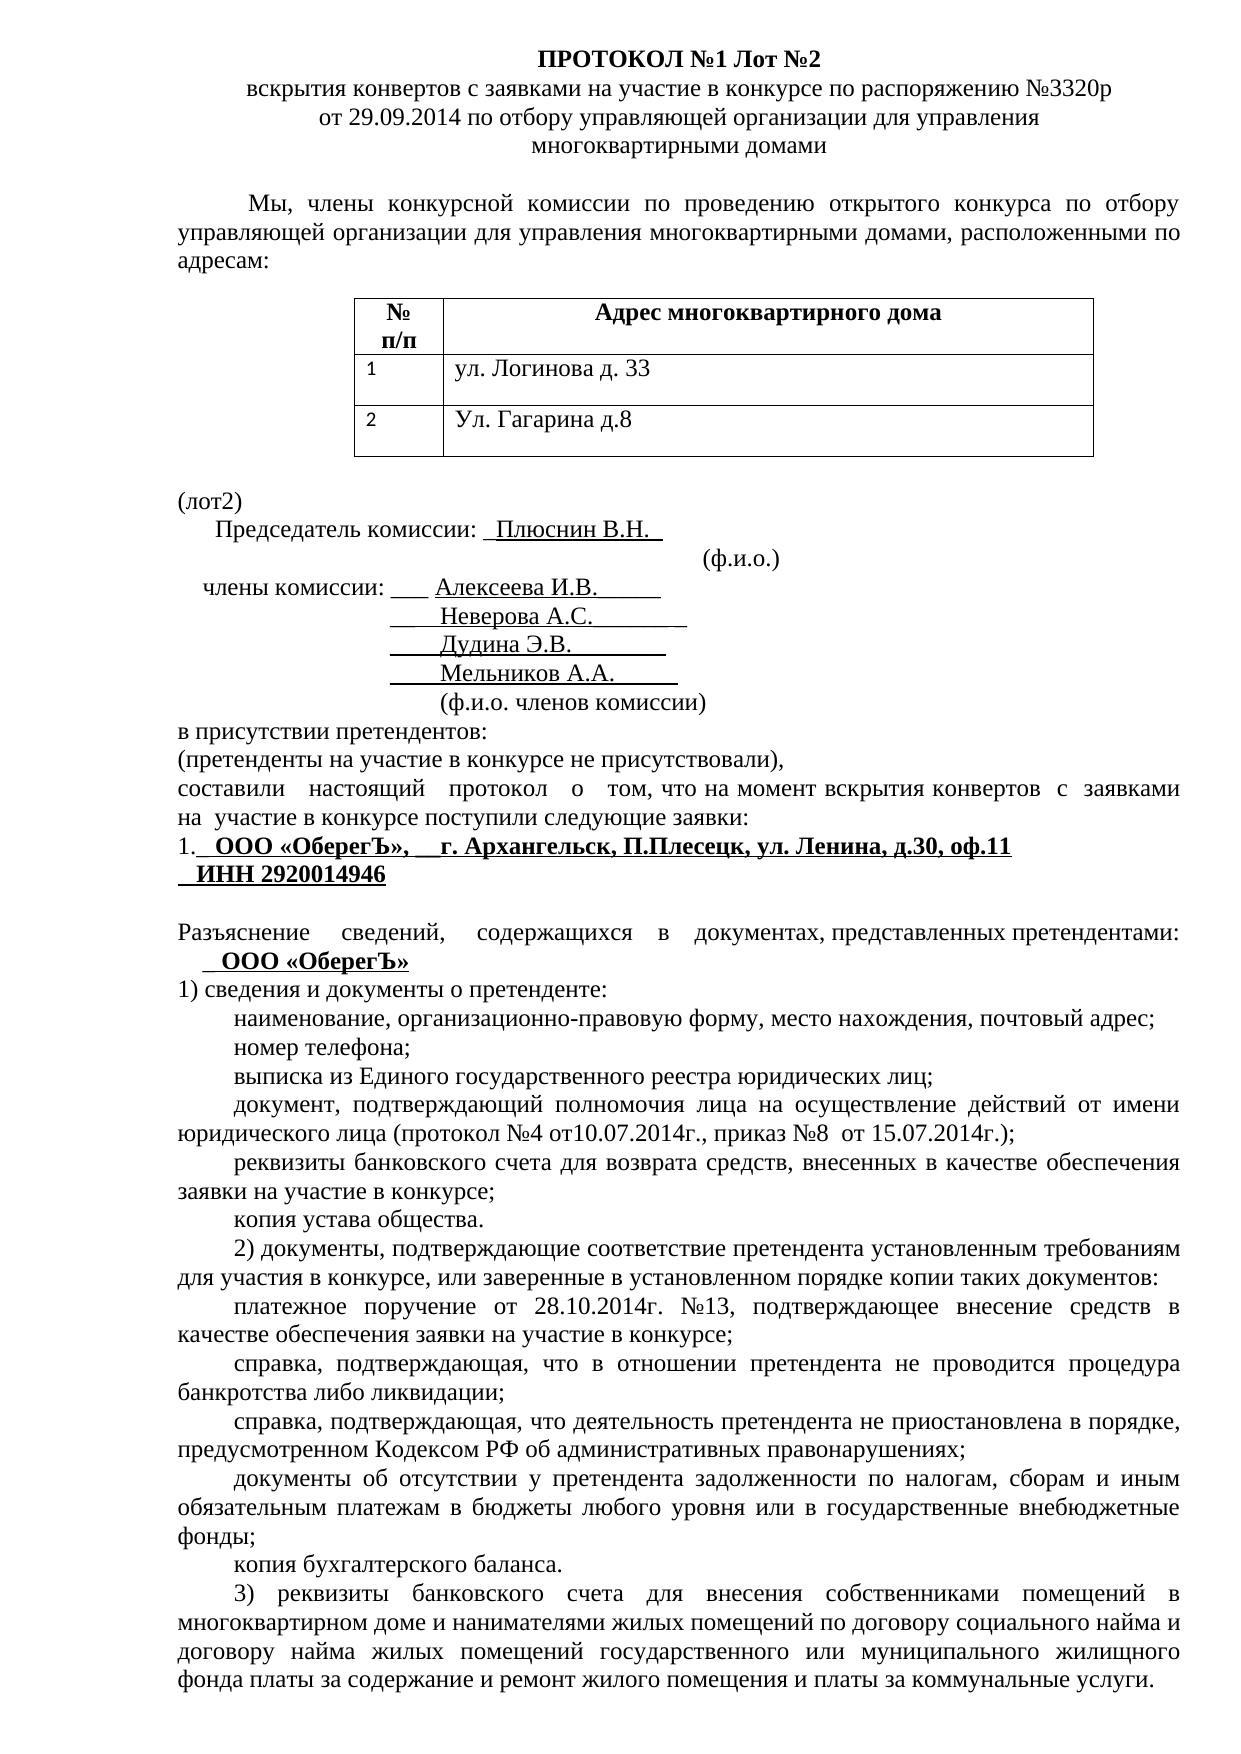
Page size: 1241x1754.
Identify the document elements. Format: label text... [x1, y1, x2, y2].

text копия бухгалтерского баланса. [177, 1549, 1181, 1578]
text реквизиты банковского счета для возврата средств, внесенных в качестве обеспечения заявки на участие в конкурсе; [177, 1147, 1181, 1204]
text документы об отсутствии у претендента задолженности по налогам, сборам и иным обязательным платежам в бюджеты любого уровня или в государственные внебюджетные фонды; [177, 1463, 1181, 1549]
text 1) сведения и документы о претенденте: [177, 974, 1181, 1003]
text Председатель комиссии: _Плюснин В.Н._ [177, 514, 1181, 543]
text выписка из Единого государственного реестра юридических лиц; [177, 1061, 1181, 1089]
table_cell Ул. Гагарина д.8 [444, 406, 1093, 456]
text ИНН 2920014946 [177, 859, 1181, 888]
text вскрытия конвертов с заявками на участие в конкурсе по распоряжению №3320р [177, 73, 1181, 102]
text наименование, организационно-правовую форму, место нахождения, почтовый адрес; [177, 1003, 1181, 1032]
text (ф.и.о.) [177, 543, 1181, 572]
text ПРОТОКОЛ №1 Лот №2 [177, 44, 1181, 73]
text 3) реквизиты банковского счета для внесения собственниками помещений в многоквартирном доме и нанимателями жилых помещений по договору социального найма и договору найма жилых помещений государственного или муниципального жилищного фонда платы за содержание и ремонт жилого помещения и платы за коммунальные услуги. [177, 1578, 1181, 1693]
table_cell 2 [355, 406, 443, 456]
text справка, подтверждающая, что в отношении претендента не проводится процедура банкротства либо ликвидации; [177, 1348, 1181, 1406]
text (лот2) [177, 486, 1181, 514]
text Мы, члены конкурсной комиссии по проведению открытого конкурса по отбору управляющей организации для управления многоквартирными домами, расположенными по адресам: [177, 188, 1181, 274]
text 2) документы, подтверждающие соответствие претендента установленным требованиям для участия в конкурсе, или заверенные в установленном порядке копии таких документов: [177, 1233, 1181, 1291]
text _ Мельников А.А._____ [177, 658, 1181, 687]
text (ф.и.о. членов комиссии) [177, 687, 1181, 716]
text документ, подтверждающий полномочия лица на осуществление действий от имени юридического лица (протокол №4 от10.07.2014г., приказ №8 от 15.07.2014г.); [177, 1089, 1181, 1147]
text __ Неверова А.С.______ _ [177, 601, 1181, 629]
table_header № п/п [355, 299, 443, 354]
text _ Дудина Э.В.______ _ [177, 629, 1181, 658]
text составили настоящий протокол о том, что на момент вскрытия конвертов с заявками на участие в конкурсе поступили следующие заявки: [177, 773, 1181, 831]
text номер телефона; [177, 1032, 1181, 1061]
text справка, подтверждающая, что деятельность претендента не приостановлена в порядке, предусмотренном Кодексом РФ об административных правонарушениях; [177, 1406, 1181, 1463]
text копия устава общества. [177, 1204, 1181, 1233]
text платежное поручение от 28.10.2014г. №13, подтверждающее внесение средств в качестве обеспечения заявки на участие в конкурсе; [177, 1291, 1181, 1348]
table_cell 1 [355, 355, 443, 405]
text в присутствии претендентов: [177, 716, 1181, 744]
text от 29.09.2014 по отбору управляющей организации для управления [177, 102, 1181, 131]
table_cell ул. Логинова д. 33 [444, 355, 1093, 405]
table_header Адрес многоквартирного дома [444, 299, 1093, 354]
text Разъяснение сведений, содержащихся в документах, представленных претендентами: [177, 917, 1181, 946]
text 1._ ООО «ОберегЪ», __г. Архангельск, П.Плесецк, ул. Ленина, д.30, оф.11 [177, 831, 1181, 859]
text многоквартирными домами [177, 131, 1181, 159]
text (претенденты на участие в конкурсе не присутствовали), [177, 744, 1181, 773]
text члены комиссии: ___ Алексеева И.В._____ [177, 572, 1181, 601]
text _ ООО «ОберегЪ» [177, 946, 1181, 974]
